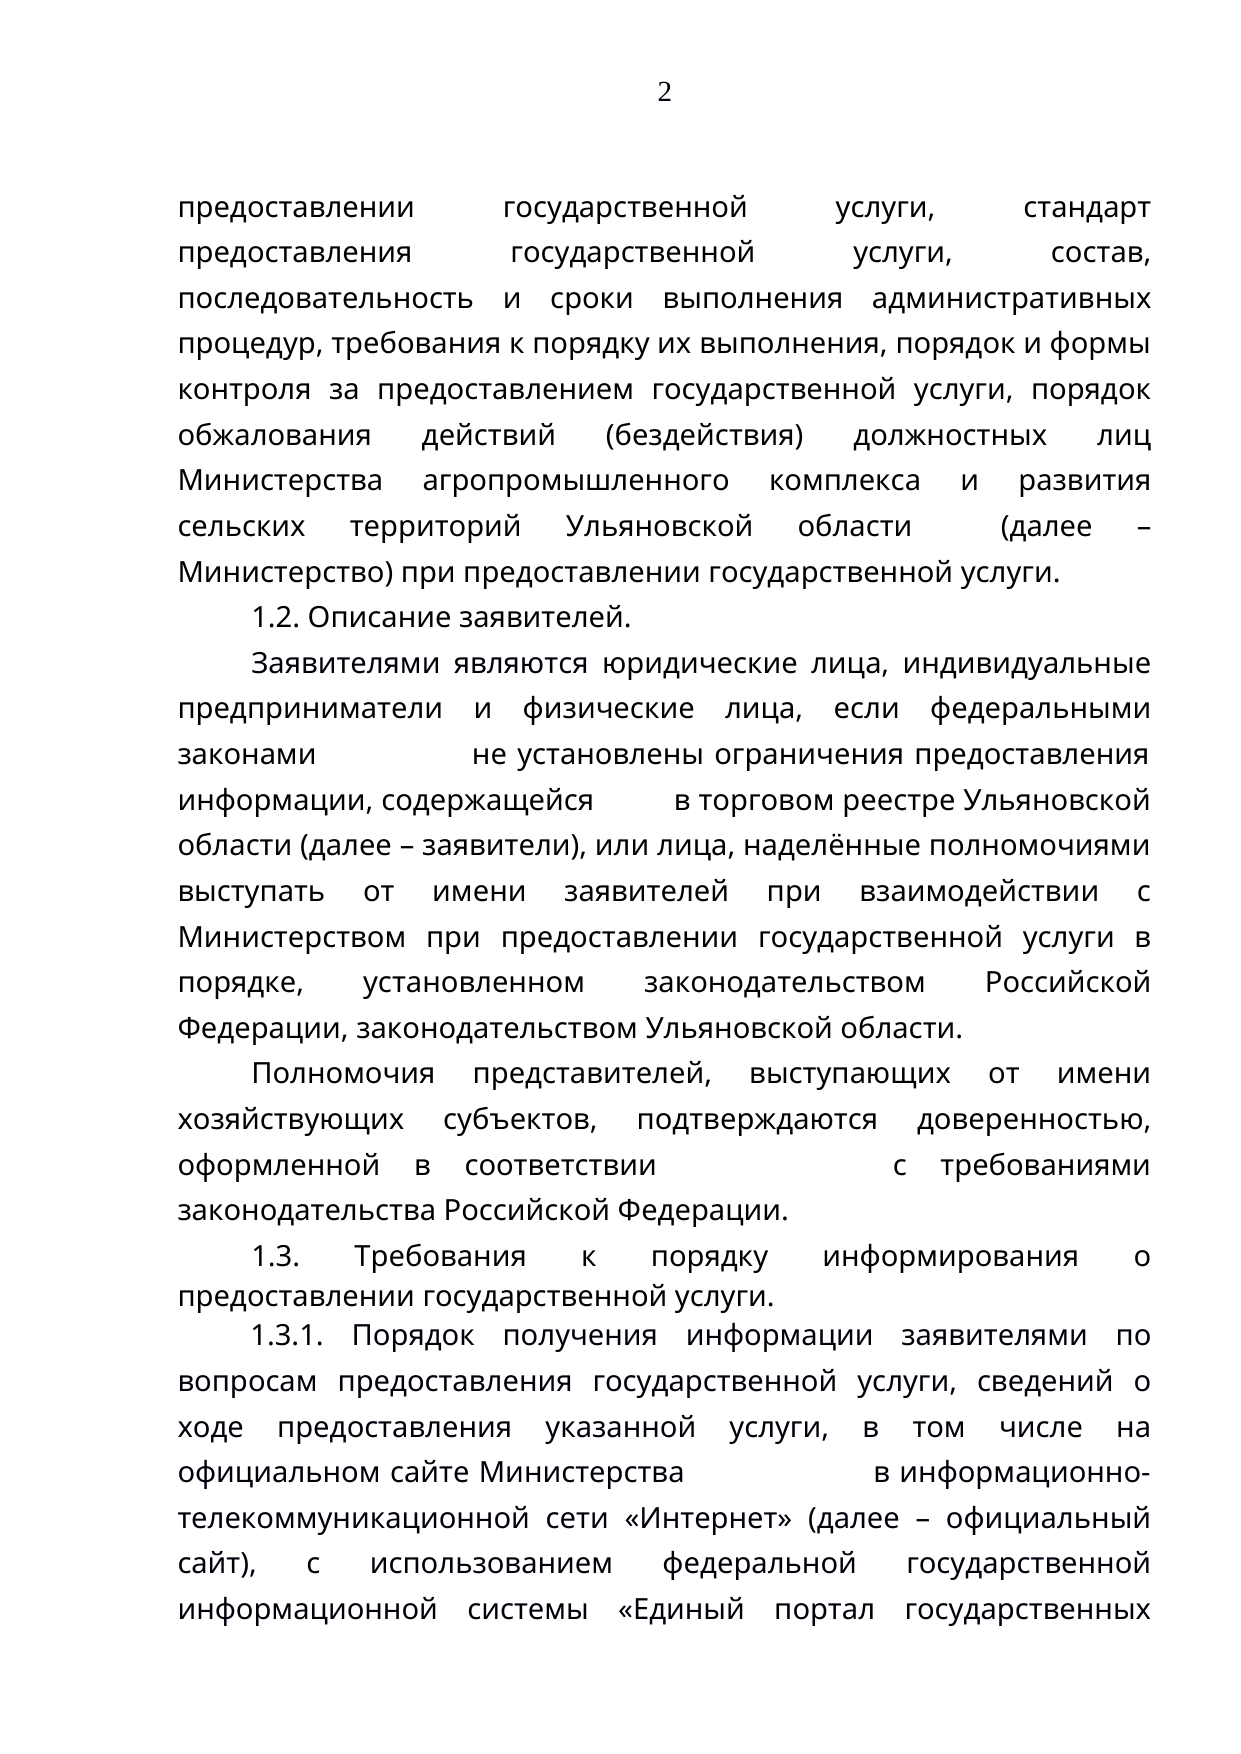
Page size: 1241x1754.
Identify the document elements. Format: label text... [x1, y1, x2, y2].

text 1.2. Описание заявителей. [177, 596, 1152, 636]
text 1.3. Требования к порядку информирования о предоставлении государственной услуги. [177, 1235, 1152, 1314]
text Заявителями являются юридические лица, индивидуальные предприниматели и физические лица, если федеральными законами не установлены ограничения предоставления информации, содержащейся в торговом реестре Ульяновской области (далее – заявители), или лица, наделённые полномочиями выступать от имени заявителей при взаимодействии с Министерством при предоставлении государственной услуги в порядке, установленном законодательством Российской Федерации, законодательством Ульяновской области. [177, 642, 1152, 1047]
text Полномочия представителей, выступающих от имени хозяйствующих субъектов, подтверждаются доверенностью, оформленной в соответствии с требованиями законодательства Российской Федерации. [177, 1053, 1152, 1229]
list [177, 1314, 1152, 1628]
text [177, 186, 1152, 591]
